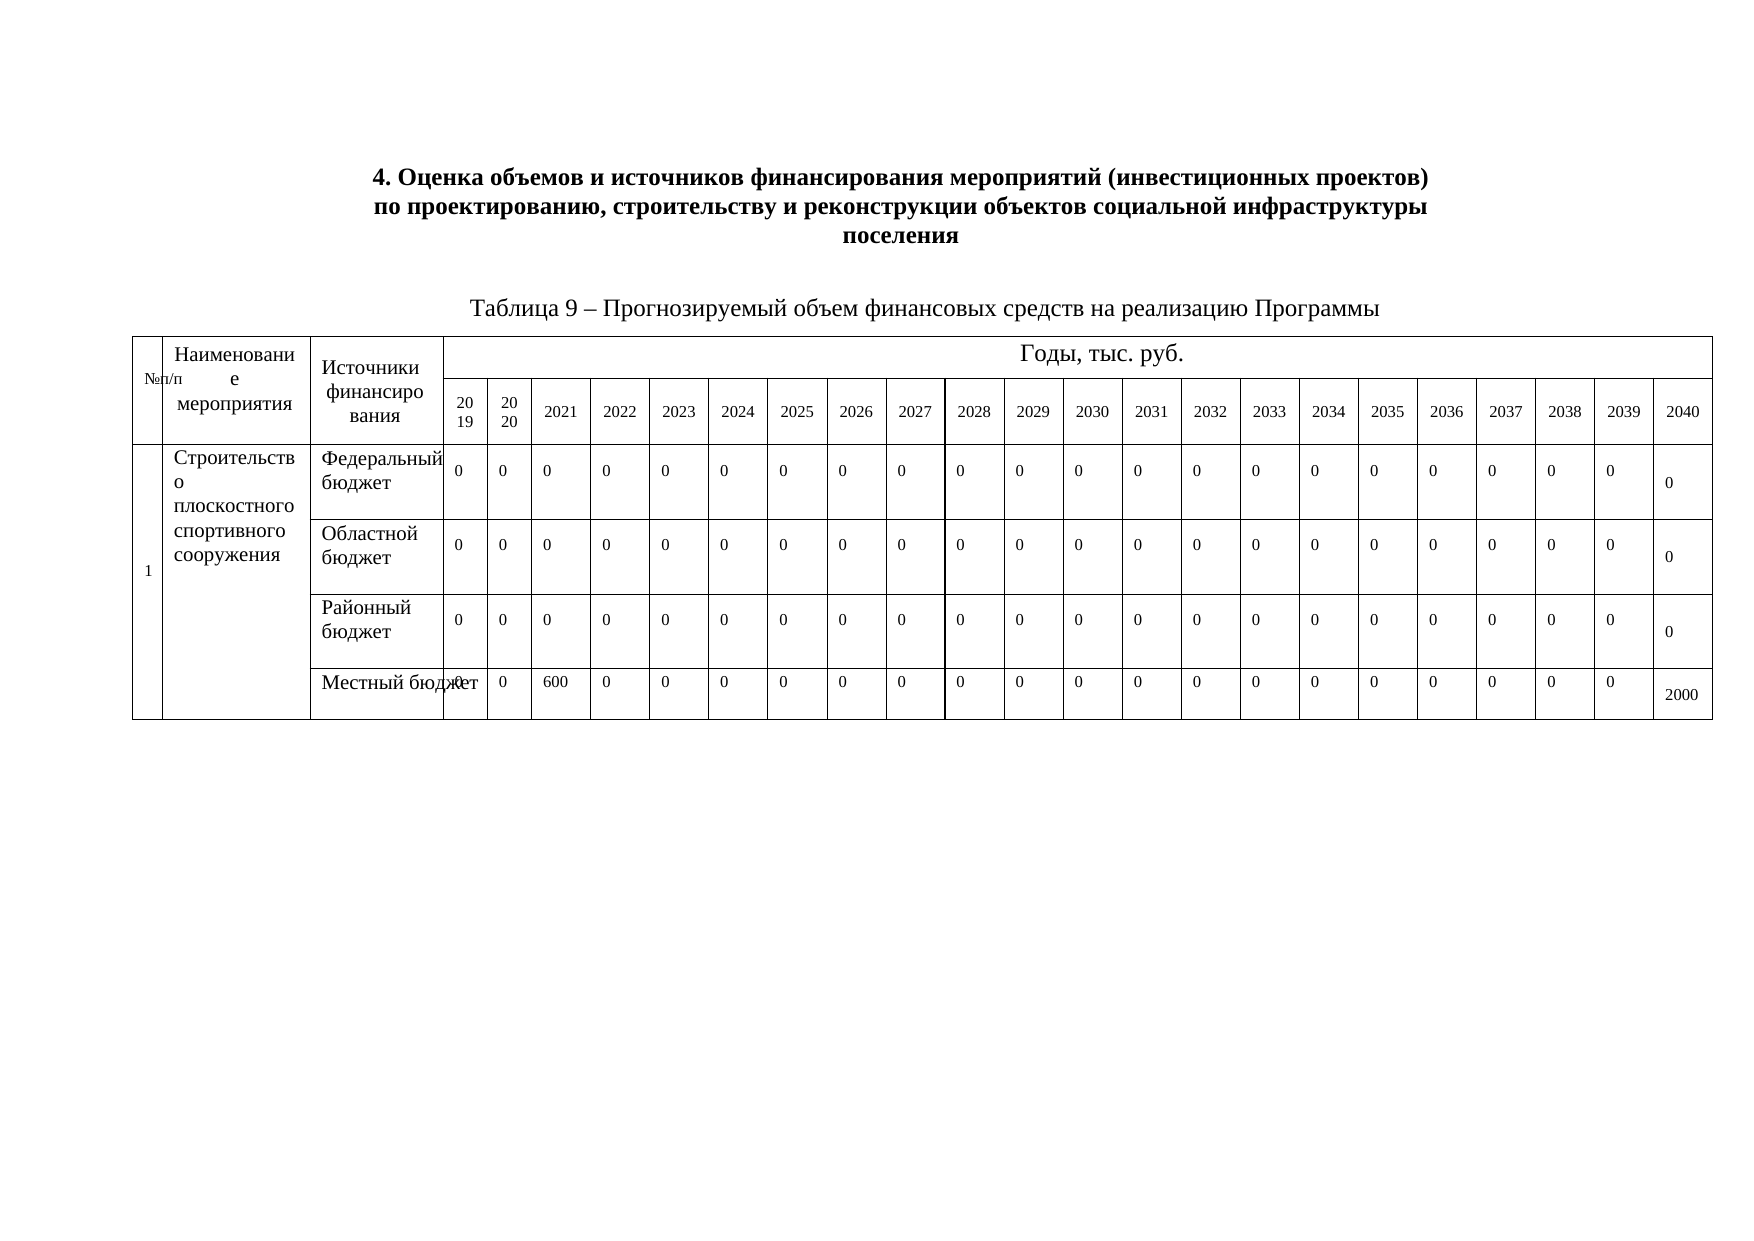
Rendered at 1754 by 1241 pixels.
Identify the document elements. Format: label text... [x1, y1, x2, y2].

table_cell 0 [1595, 669, 1653, 719]
table_cell 0 [1064, 520, 1122, 594]
table_cell 600 [532, 669, 590, 719]
table_cell 0 [532, 445, 590, 519]
table_cell 0 [1182, 669, 1240, 719]
table_cell 0 [1182, 520, 1240, 594]
table_cell 0 [1477, 520, 1535, 594]
table_cell 2040 [1654, 379, 1712, 444]
table_cell 0 [532, 595, 590, 668]
table_cell 0 [1418, 595, 1476, 668]
table_cell Местный бюджет [311, 669, 443, 719]
table_cell 0 [1300, 669, 1358, 719]
table_cell 0 [488, 520, 531, 594]
table_cell 0 [1536, 520, 1594, 594]
table_cell 0 [650, 520, 708, 594]
text поселения [148, 220, 1654, 249]
table_header Годы, тыс. руб. [444, 337, 1712, 377]
table_cell 0 [1477, 669, 1535, 719]
table_header Наименование мероприятия [163, 337, 310, 444]
table_cell 0 [768, 669, 827, 719]
table_cell 0 [1418, 520, 1476, 594]
table_cell 0 [768, 520, 827, 594]
table_header №п/п [133, 337, 162, 444]
table_cell 0 [591, 595, 649, 668]
table_cell 0 [1300, 595, 1358, 668]
table_cell 0 [709, 595, 767, 668]
table_cell 0 [828, 520, 886, 594]
table_cell 2022 [591, 379, 649, 444]
table_cell 2000 [1654, 669, 1712, 719]
table_cell 0 [1654, 595, 1712, 668]
table_cell 0 [591, 445, 649, 519]
table_cell 0 [1477, 595, 1535, 668]
table_cell 0 [1536, 595, 1594, 668]
table_cell 0 [650, 669, 708, 719]
table_header Источники финансирования [311, 337, 443, 444]
table_cell 0 [488, 445, 531, 519]
table_cell 2029 [1005, 379, 1063, 444]
table_cell 0 [1359, 669, 1417, 719]
table_cell 0 [1595, 445, 1653, 519]
table_cell 0 [1359, 595, 1417, 668]
table_cell 0 [1005, 520, 1063, 594]
table_cell 2023 [650, 379, 708, 444]
table_cell 0 [591, 520, 649, 594]
table_cell Федеральный бюджет [311, 445, 443, 519]
table_cell 0 [709, 520, 767, 594]
table_cell 0 [1123, 520, 1181, 594]
table_cell 2039 [1595, 379, 1653, 444]
table_cell 1 [133, 445, 162, 719]
table_cell 0 [828, 595, 886, 668]
table_cell 2019 [444, 379, 487, 444]
table_cell 0 [1654, 520, 1712, 594]
table_cell 0 [709, 445, 767, 519]
table_cell 0 [1123, 445, 1181, 519]
table_cell 0 [1359, 520, 1417, 594]
table_cell 2026 [828, 379, 886, 444]
table_cell 0 [887, 595, 944, 668]
table_cell 2027 [887, 379, 944, 444]
table_cell 2030 [1064, 379, 1122, 444]
table_cell 2035 [1359, 379, 1417, 444]
table_cell 2021 [532, 379, 590, 444]
table_cell 0 [1300, 520, 1358, 594]
table_cell 0 [1241, 445, 1299, 519]
table_cell 0 [887, 520, 944, 594]
table_cell 0 [444, 669, 487, 719]
table_cell 0 [1064, 669, 1122, 719]
table_cell 0 [1536, 445, 1594, 519]
table_cell Строительство плоскостного спортивного сооружения [163, 445, 310, 719]
table_cell 0 [1182, 445, 1240, 519]
table_cell 0 [1654, 445, 1712, 519]
table_cell 0 [444, 595, 487, 668]
table_cell 2036 [1418, 379, 1476, 444]
table_cell 2037 [1477, 379, 1535, 444]
table_cell 0 [650, 595, 708, 668]
table_cell 0 [1418, 669, 1476, 719]
table_cell 2025 [768, 379, 827, 444]
table_cell 0 [946, 669, 1004, 719]
table_cell 0 [768, 445, 827, 519]
table_cell 0 [1359, 445, 1417, 519]
table_cell 0 [828, 445, 886, 519]
table_cell 2032 [1182, 379, 1240, 444]
table_cell Районный бюджет [311, 595, 443, 668]
text по проектированию, строительству и реконструкции объектов социальной инфраструктуры [148, 191, 1654, 220]
text Таблица 9 – Прогнозируемый объем финансовых средств на реализацию Программы [148, 293, 1702, 322]
table_cell 0 [1064, 595, 1122, 668]
table_cell Областной бюджет [311, 520, 443, 594]
table_cell 0 [650, 445, 708, 519]
table_cell 0 [828, 669, 886, 719]
table_cell 0 [1005, 445, 1063, 519]
table_cell 0 [488, 669, 531, 719]
table_cell 0 [444, 520, 487, 594]
table_cell 2020 [488, 379, 531, 444]
table_cell 0 [1241, 595, 1299, 668]
table_cell 0 [1005, 669, 1063, 719]
table_cell 0 [1418, 445, 1476, 519]
table_cell 0 [1005, 595, 1063, 668]
table_cell 0 [946, 595, 1004, 668]
table_cell 0 [444, 445, 487, 519]
table_cell 2031 [1123, 379, 1181, 444]
table_cell 0 [946, 445, 1004, 519]
table_cell 0 [1595, 595, 1653, 668]
table_cell 0 [1536, 669, 1594, 719]
text 4. Оценка объемов и источников финансирования мероприятий (инвестиционных проектов) [148, 162, 1654, 191]
table_cell 0 [1241, 669, 1299, 719]
table_cell 2038 [1536, 379, 1594, 444]
table_cell 2028 [946, 379, 1004, 444]
table_cell 2034 [1300, 379, 1358, 444]
table_cell 0 [1300, 445, 1358, 519]
table_cell 0 [1595, 520, 1653, 594]
table_cell 0 [532, 520, 590, 594]
table_cell 0 [1123, 669, 1181, 719]
table_cell 0 [946, 520, 1004, 594]
table_cell 0 [591, 669, 649, 719]
table_cell 0 [1182, 595, 1240, 668]
table_cell 0 [1477, 445, 1535, 519]
table_cell 2033 [1241, 379, 1299, 444]
table_cell 2024 [709, 379, 767, 444]
table_cell 0 [887, 445, 944, 519]
table_cell 0 [488, 595, 531, 668]
table_cell 0 [887, 669, 944, 719]
table_cell 0 [1241, 520, 1299, 594]
table_cell 0 [709, 669, 767, 719]
table_cell 0 [768, 595, 827, 668]
table_cell 0 [1123, 595, 1181, 668]
table_cell 0 [1064, 445, 1122, 519]
